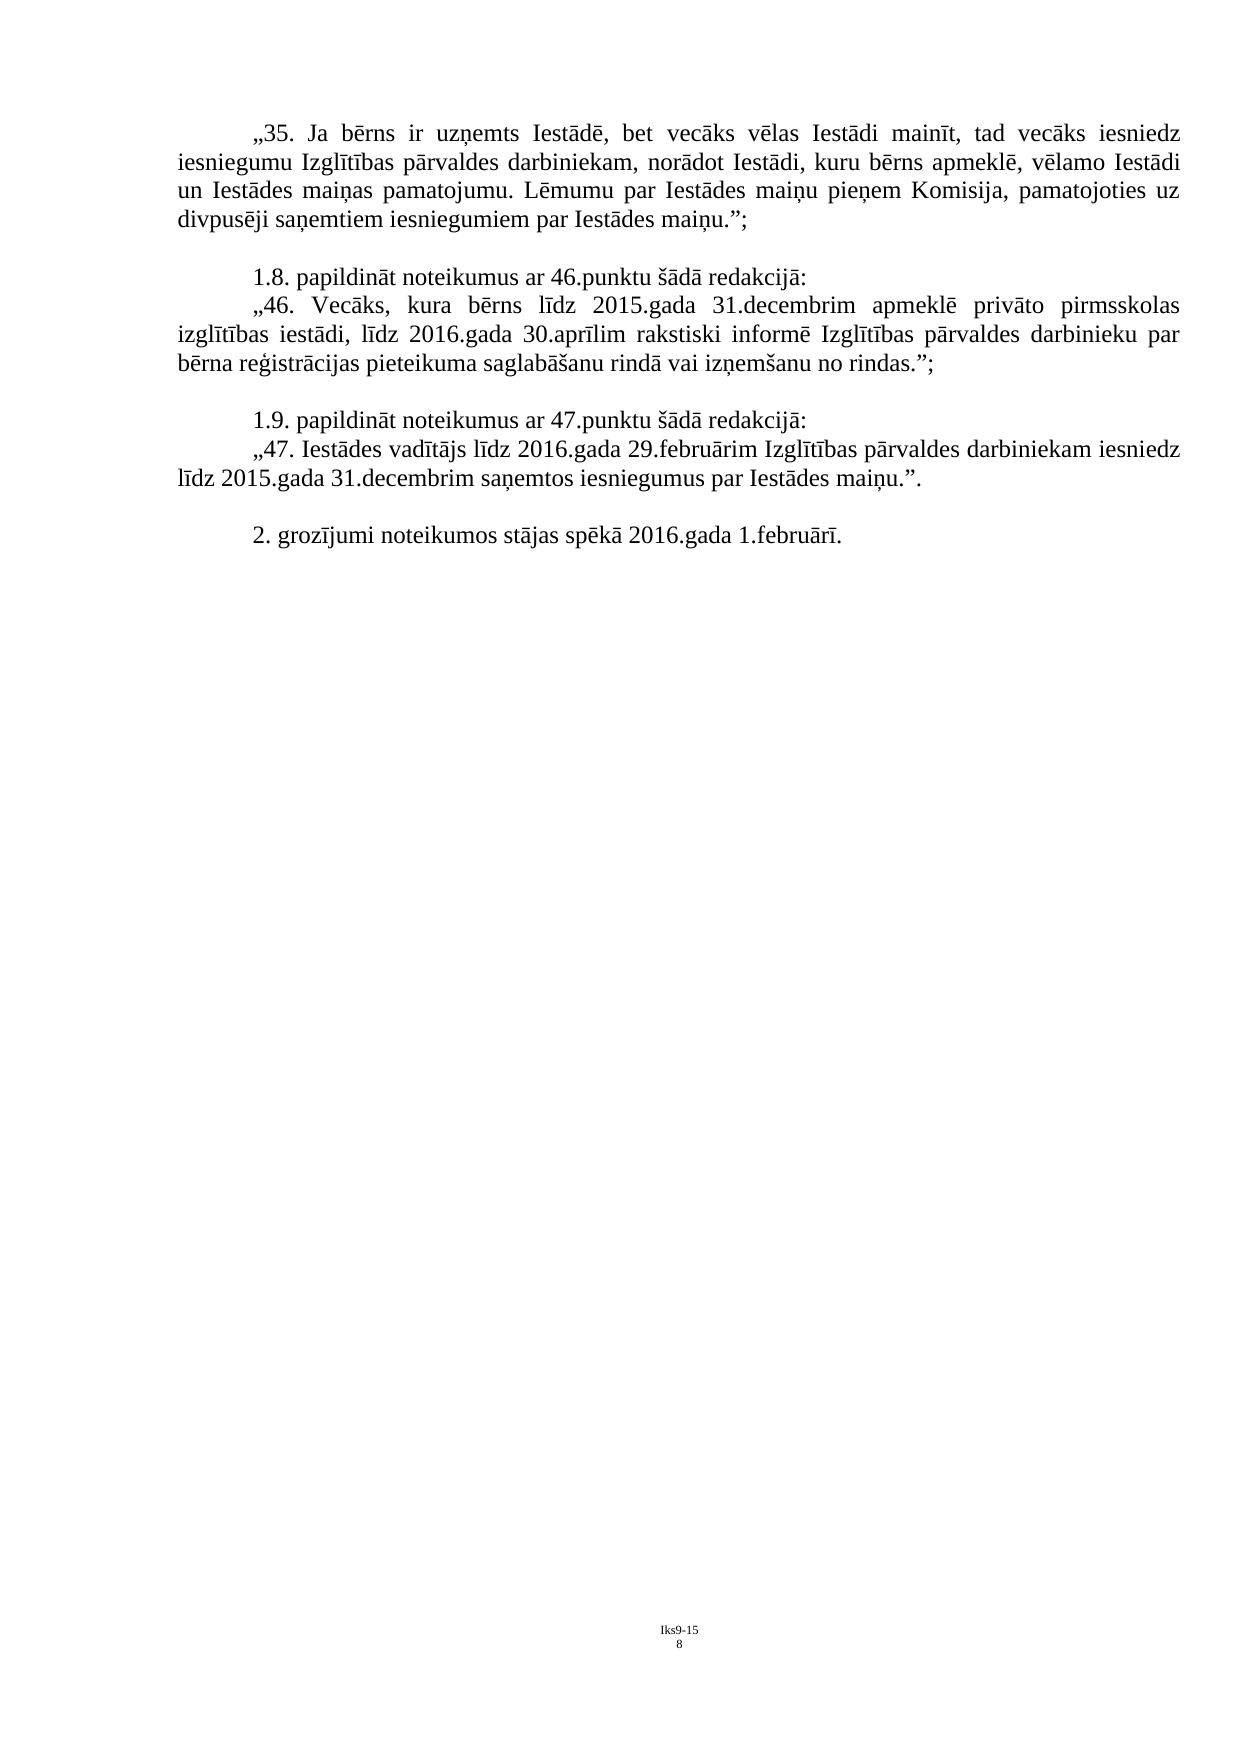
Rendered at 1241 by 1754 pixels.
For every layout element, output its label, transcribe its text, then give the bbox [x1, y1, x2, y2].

text 2. grozījumi noteikumos stājas spēkā 2016.gada 1.februārī. [177, 521, 1181, 549]
text „46. Vecāks, kura bērns līdz 2015.gada 31.decembrim apmeklē privāto pirmsskolas izglītības iestādi, līdz 2016.gada 30.aprīlim rakstiski informē Izglītības pārvaldes darbinieku par bērna reģistrācijas pieteikuma saglabāšanu rindā vai izņemšanu no rindas.”; [177, 291, 1181, 377]
text 1.8. papildināt noteikumus ar 46.punktu šādā redakcijā: [177, 262, 1181, 291]
text „47. Iestādes vadītājs līdz 2016.gada 29.februārim Izglītības pārvaldes darbiniekam iesniedz līdz 2015.gada 31.decembrim saņemtos iesniegumus par Iestādes maiņu.”. [177, 434, 1181, 492]
text „35. Ja bērns ir uzņemts Iestādē, bet vecāks vēlas Iestādi mainīt, tad vecāks iesniedz iesniegumu Izglītības pārvaldes darbiniekam, norādot Iestādi, kuru bērns apmeklē, vēlamo Iestādi un Iestādes maiņas pamatojumu. Lēmumu par Iestādes maiņu pieņem Komisija, pamatojoties uz divpusēji saņemtiem iesniegumiem par Iestādes maiņu.”; [177, 118, 1181, 233]
text 1.9. papildināt noteikumus ar 47.punktu šādā redakcijā: [177, 406, 1181, 434]
